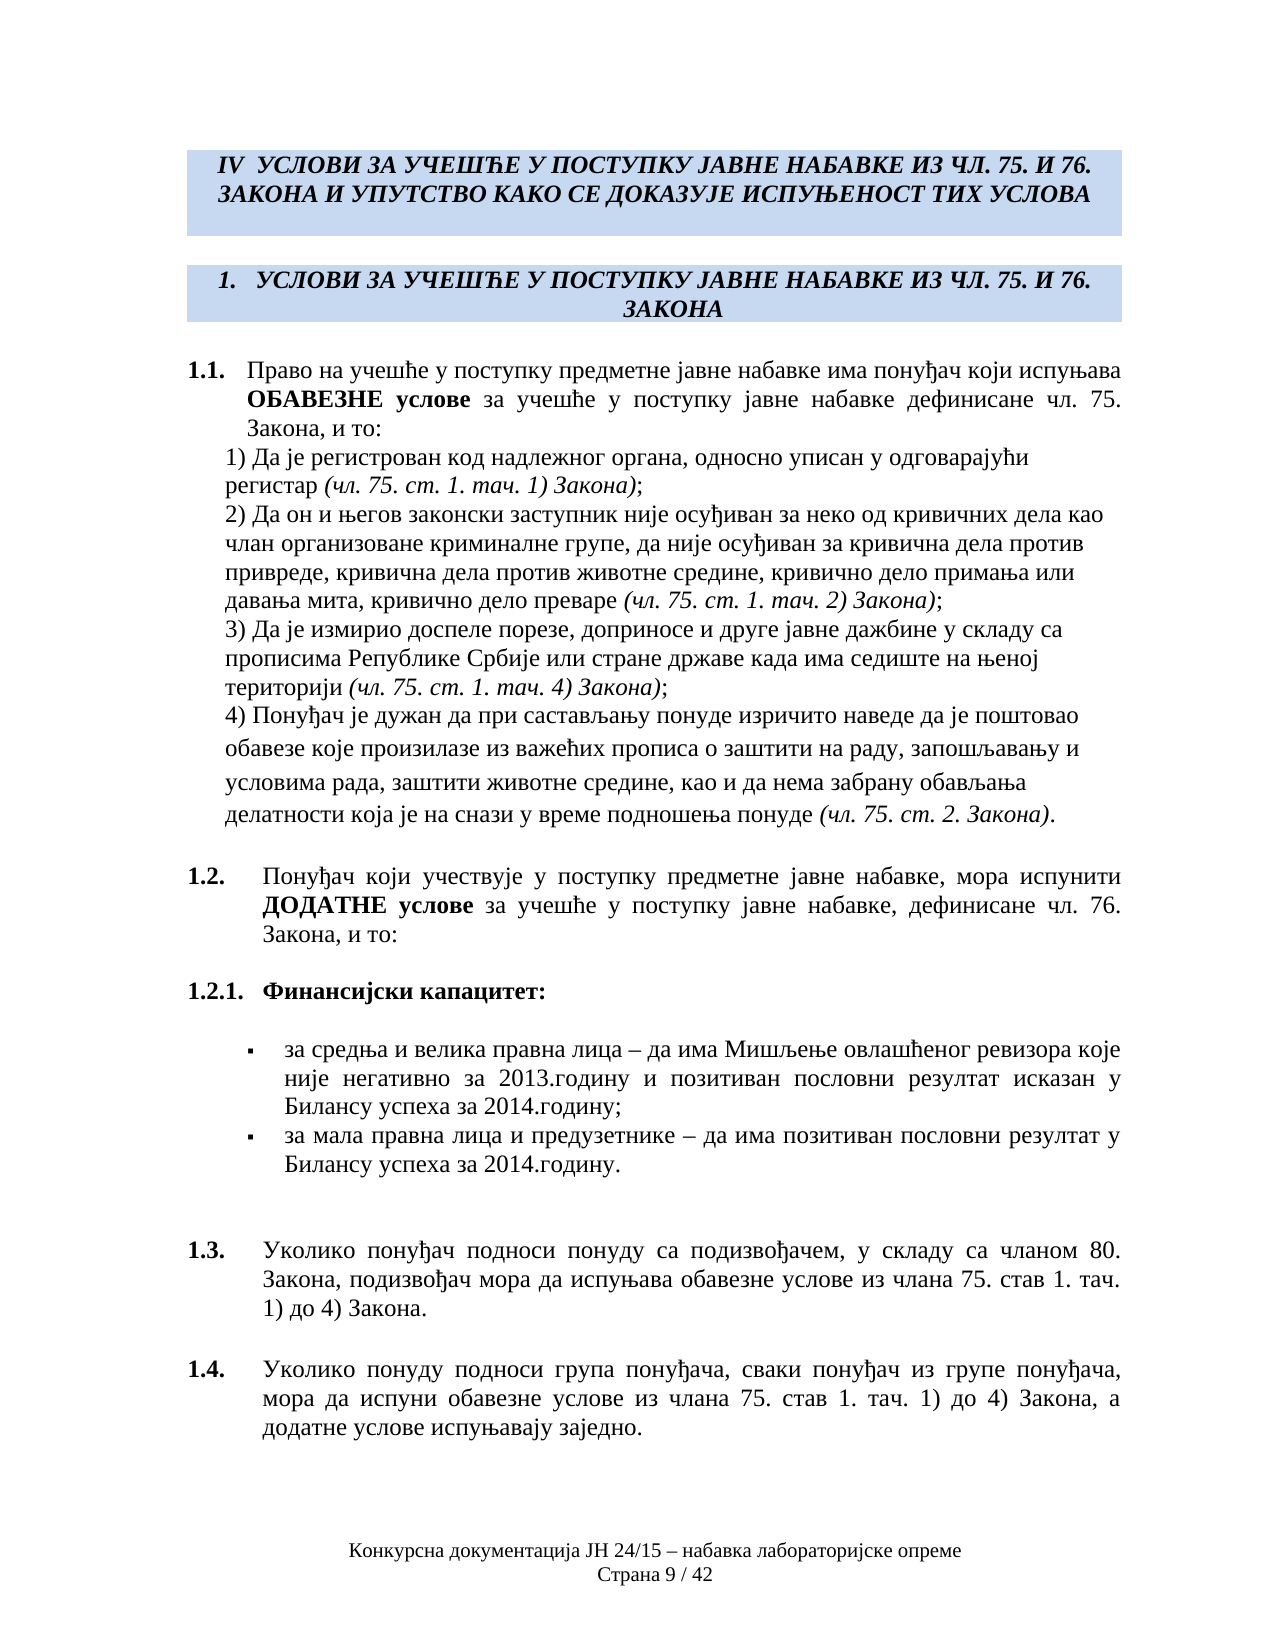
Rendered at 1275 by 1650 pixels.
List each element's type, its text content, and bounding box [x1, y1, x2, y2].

text IV УСЛОВИ ЗА УЧЕШЋЕ У ПОСТУПКУ ЈАВНЕ НАБАВКЕ ИЗ ЧЛ. 75. И 76. ЗАКОНА И УПУТСТВО КАКО СЕ ДОКАЗУЈЕ ИСПУЊЕНОСТ ТИХ УСЛОВА [187, 150, 1122, 207]
text 3) Да је измирио доспеле порезе, доприносе и друге јавне дажбине у складу са прописима Републике Србије или стране државе када има седиште на њеној територији (чл. 75. ст. 1. тач. 4) Закона); [225, 614, 1122, 701]
list Уколико понуђач подноси понуду са подизвођачем, у складу са чланом 80. Закона, подизвођач мора да испуњава обавезне услове из члана 75. став 1. тач. 1) до 4) Закона. [187, 1235, 1122, 1321]
text 1) Да је регистрован код надлежног органа, односно уписан у одговарајући регистар (чл. 75. ст. 1. тач. 1) Закона); [225, 442, 1122, 499]
list УСЛОВИ ЗА УЧЕШЋЕ У ПОСТУПКУ ЈАВНЕ НАБАВКЕ ИЗ ЧЛ. 75. И 76. ЗАКОНА [187, 265, 1122, 322]
text 2) Да он и његов законски заступник није осуђиван за неко од кривичних дела као члан организоване криминалне групе, да није осуђиван за кривична дела против привреде, кривична дела против животне средине, кривично дело примања или давања мита, кривично дело преваре (чл. 75. ст. 1. тач. 2) Закона); [225, 499, 1122, 614]
list Финансијски капацитет: [187, 976, 1122, 1005]
list 4) Понуђач је дужан да при састављању понуде изричито наведе да је поштовао обавезе које произилазе из важећих прописа о заштити на раду, запошљавању и условима рада, заштити животне средине, као и да нема забрану обављања делатности која је на снази у време подношења понуде (чл. 75. ст. 2. Закона). [225, 701, 1122, 828]
list Право на учешће у поступку предметне јавне набавке има понуђач који испуњава ОБАВЕЗНЕ услове за учешће у поступку јавне набавке дефинисане чл. 75. Закона, и то: [187, 356, 1122, 442]
list Понуђач који учествује у поступку предметне јавне набавке, мора испунити ДОДАТНЕ услове за учешће у поступку јавне набавке, дефинисане чл. 76. Закона, и то: [187, 861, 1122, 948]
list за средња и велика правна лица – да има Мишљење овлашћеног ревизора које није негативно за 2013.годину и позитиван пословни резултат исказан у Билансу успеха за 2014.годину; [247, 1034, 1122, 1120]
list за мала правна лица и предузетнике – да има позитиван пословни резултат у Билансу успеха за 2014.годину. [247, 1120, 1122, 1178]
list Уколико понуду подноси група понуђача, сваки понуђач из групе понуђача, мора да испуни обавезне услове из члана 75. став 1. тач. 1) до 4) Закона, а додатне услове испуњавају заједно. [187, 1354, 1122, 1441]
